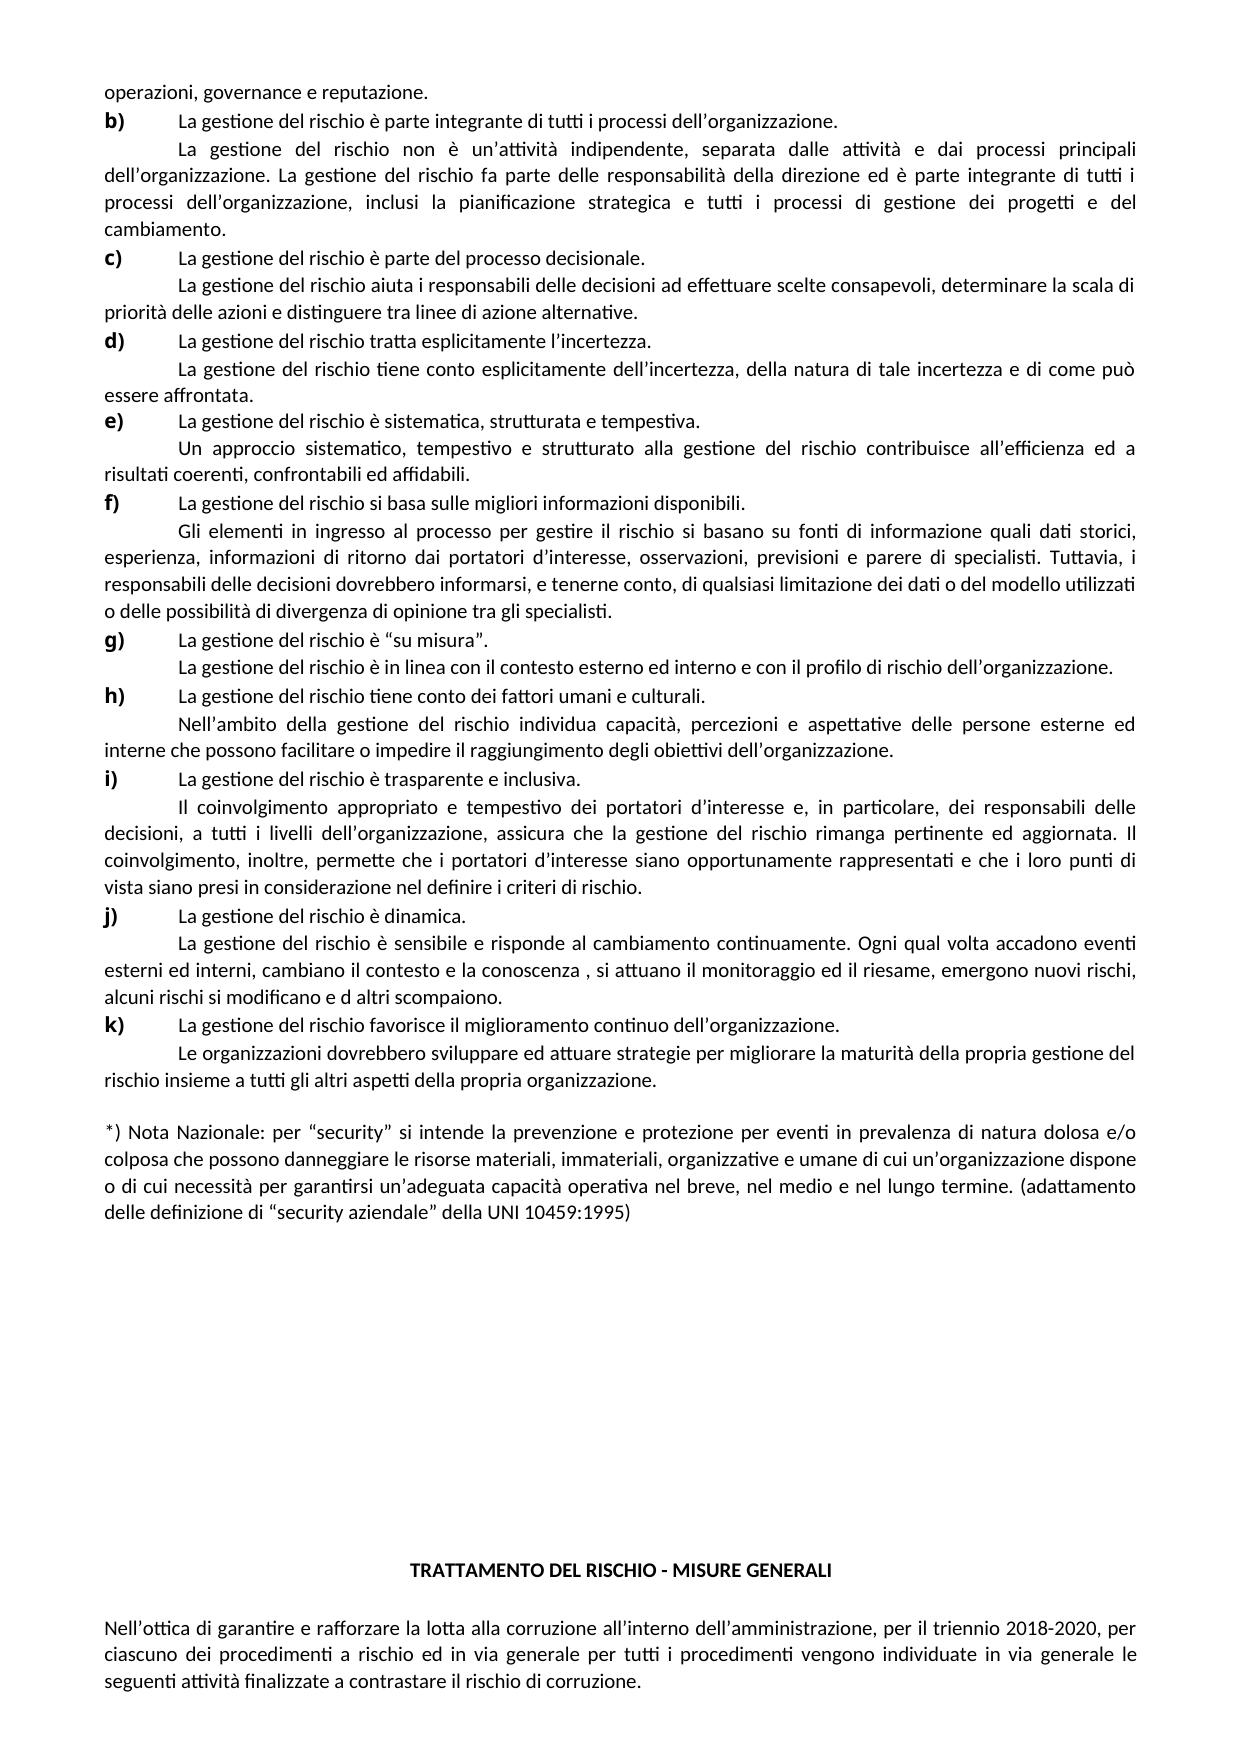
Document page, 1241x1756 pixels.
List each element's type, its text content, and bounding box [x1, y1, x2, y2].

text Le organizzazioni dovrebbero sviluppare ed attuare strategie per migliorare la maturità della propria gestione del rischio insieme a tutti gli altri aspetti della propria organizzazione. [104, 1040, 1137, 1092]
text TRATTAMENTO DEL RISCHIO - MISURE GENERALI [284, 1557, 959, 1582]
text Nell’ambito della gestione del rischio individua capacità, percezioni e aspettative delle persone esterne ed interne che possono facilitare o impedire il raggiungimento degli obiettivi dell’organizzazione. [104, 711, 1138, 763]
text Il coinvolgimento appropriato e tempestivo dei portatori d’interesse e, in particolare, dei responsabili delle decisioni, a tutti i livelli dell’organizzazione, assicura che la gestione del rischio rimanga pertinente ed aggiornata. Il coinvolgimento, inoltre, permette che i portatori d’interesse siano opportunamente rappresentati e che i loro punti di vista siano presi in considerazione nel definire i criteri di rischio. [104, 794, 1138, 899]
text Un approccio sistematico, tempestivo e strutturato alla gestione del rischio contribuisce all’efficienza ed a risultati coerenti, confrontabili ed affidabili. [104, 435, 1138, 487]
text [104, 79, 1138, 104]
text La gestione del rischio è sensibile e risponde al cambiamento continuamente. Ogni qual volta accadono eventi esterni ed interni, cambiano il contesto e la conoscenza , si attuano il monitoraggio ed il riesame, emergono nuovi rischi, alcuni rischi si modificano e d altri scompaiono. [104, 931, 1138, 1009]
list La gestione del rischio è dinamica. [104, 901, 1240, 929]
list La gestione del rischio tiene conto dei fattori umani e culturali. [104, 681, 1240, 710]
list La gestione del rischio è sistematica, strutturata e tempestiva. [104, 409, 1240, 433]
text La gestione del rischio è in linea con il contesto esterno ed interno e con il profilo di rischio dell’organizzazione. [178, 654, 1240, 680]
text La gestione del rischio non è un’attività indipendente, separata dalle attività e dai processi principali dell’organizzazione. La gestione del rischio fa parte delle responsabilità della direzione ed è parte integrante di tutti i processi dell’organizzazione, inclusi la pianificazione strategica e tutti i processi di gestione dei progetti e del cambiamento. [104, 136, 1138, 241]
list La gestione del rischio è “su misura”. [104, 625, 1240, 653]
text Gli elementi in ingresso al processo per gestire il rischio si basano su fonti di informazione quali dati storici, esperienza, informazioni di ritorno dai portatori d’interesse, osservazioni, previsioni e parere di specialisti. Tuttavia, i responsabili delle decisioni dovrebbero informarsi, e tenerne conto, di qualsiasi limitazione dei dati o del modello utilizzati o delle possibilità di divergenza di opinione tra gli specialisti. [104, 518, 1138, 623]
text La gestione del rischio tiene conto esplicitamente dell’incertezza, della natura di tale incertezza e di come può essere affrontata. [104, 356, 1137, 408]
list La gestione del rischio favorisce il miglioramento continuo dell’organizzazione. [104, 1011, 1240, 1039]
text *) Nota Nazionale: per “security” si intende la prevenzione e protezione per eventi in prevalenza di natura dolosa e/o colposa che possono danneggiare le risorse materiali, immateriali, organizzative e umane di cui un’organizzazione dispone o di cui necessità per garantirsi un’adeguata capacità operativa nel breve, nel medio e nel lungo termine. (adattamento delle definizione di “security aziendale” della UNI 10459:1995) [104, 1119, 1138, 1225]
list La gestione del rischio è trasparente e inclusiva. [104, 764, 1240, 793]
list La gestione del rischio si basa sulle migliori informazioni disponibili. [104, 488, 1240, 517]
text Nell’ottica di garantire e rafforzare la lotta alla corruzione all’interno dell’amministrazione, per il triennio 2018-2020, per ciascuno dei procedimenti a rischio ed in via generale per tutti i procedimenti vengono individuate in via generale le seguenti attività finalizzate a contrastare il rischio di corruzione. [104, 1615, 1139, 1694]
text La gestione del rischio aiuta i responsabili delle decisioni ad effettuare scelte consapevoli, determinare la scala di priorità delle azioni e distinguere tra linee di azione alternative. [104, 272, 1137, 324]
list La gestione del rischio tratta esplicitamente l’incertezza. [104, 326, 1240, 354]
list La gestione del rischio è parte del processo decisionale. [104, 243, 1240, 271]
list La gestione del rischio è parte integrante di tutti i processi dell’organizzazione. [104, 106, 1240, 134]
